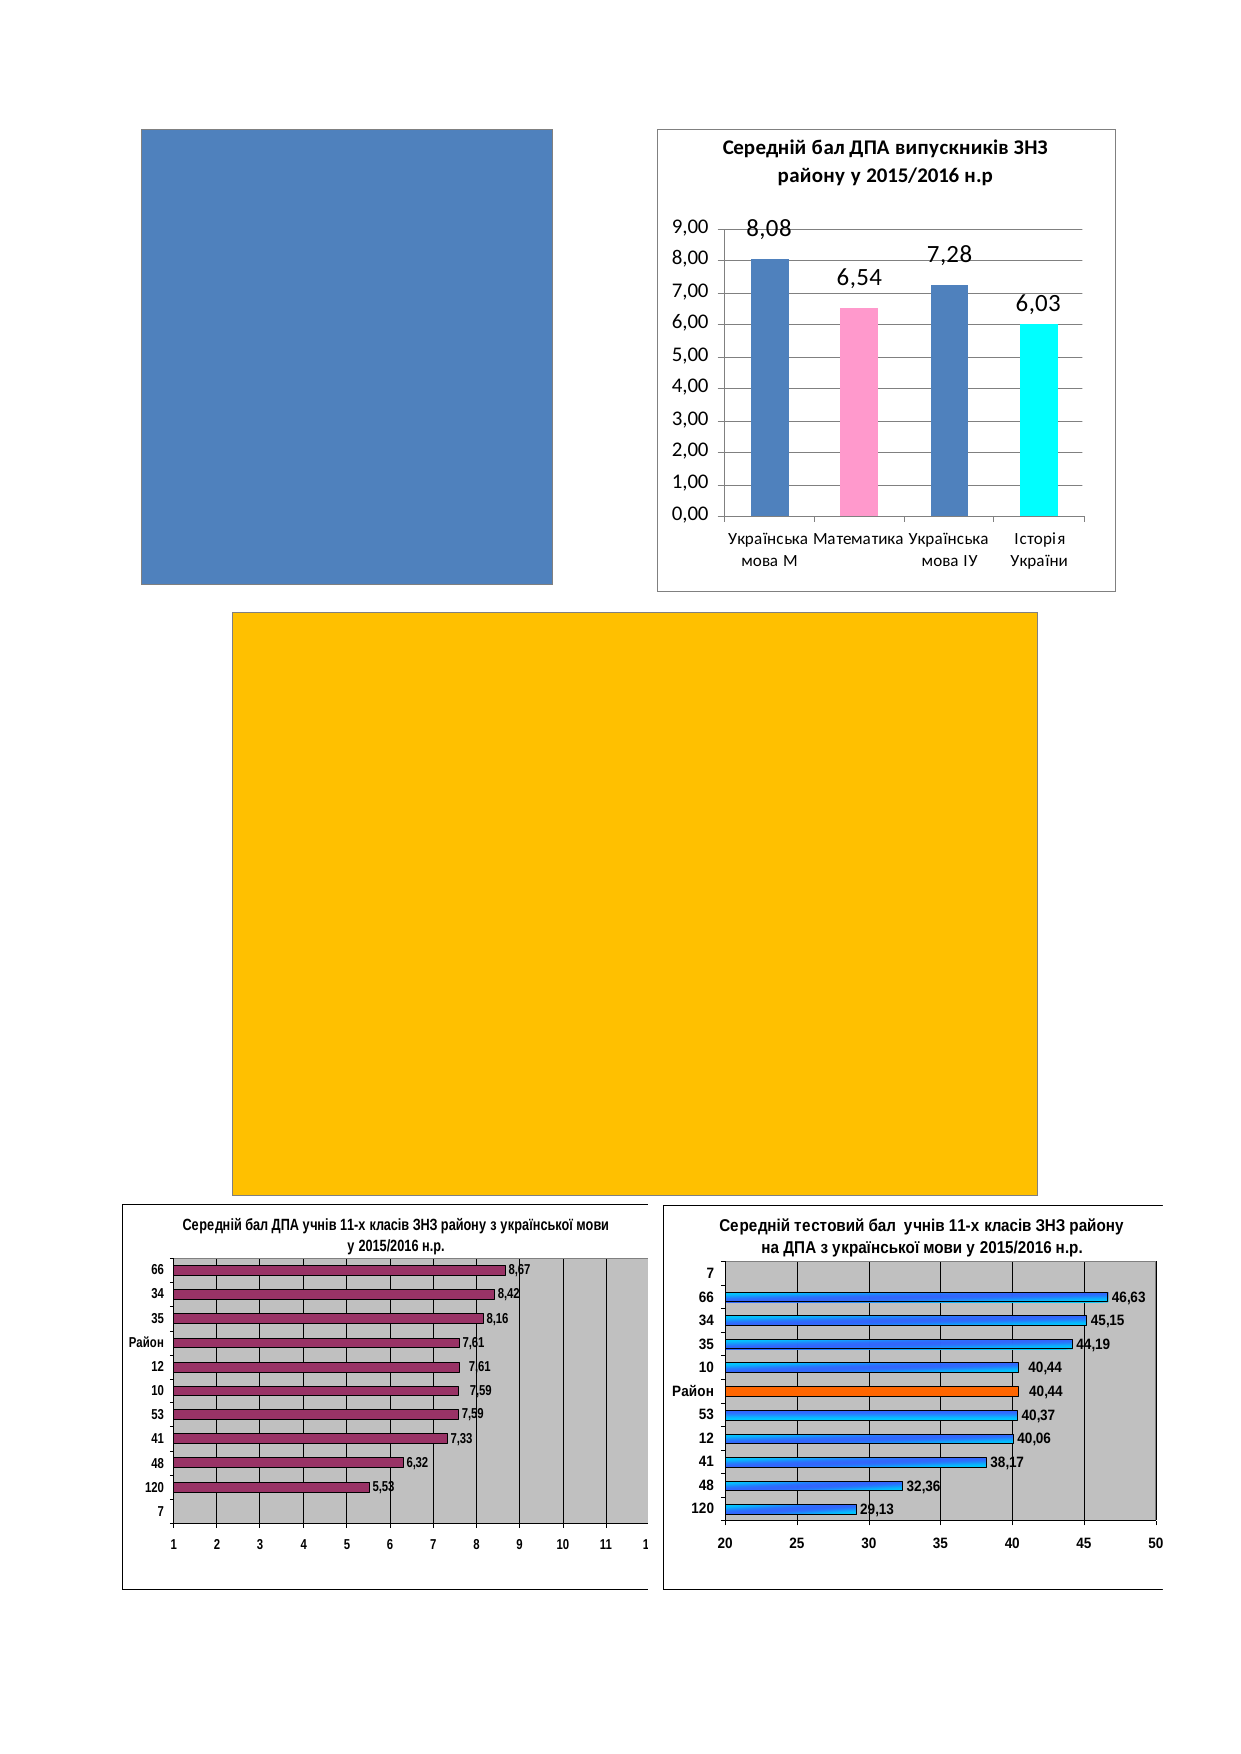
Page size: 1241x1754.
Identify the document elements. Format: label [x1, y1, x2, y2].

table_header [107, 1200, 648, 1594]
table_header [107, 89, 587, 608]
table_header [648, 1200, 1163, 1594]
table_header [587, 89, 1187, 608]
